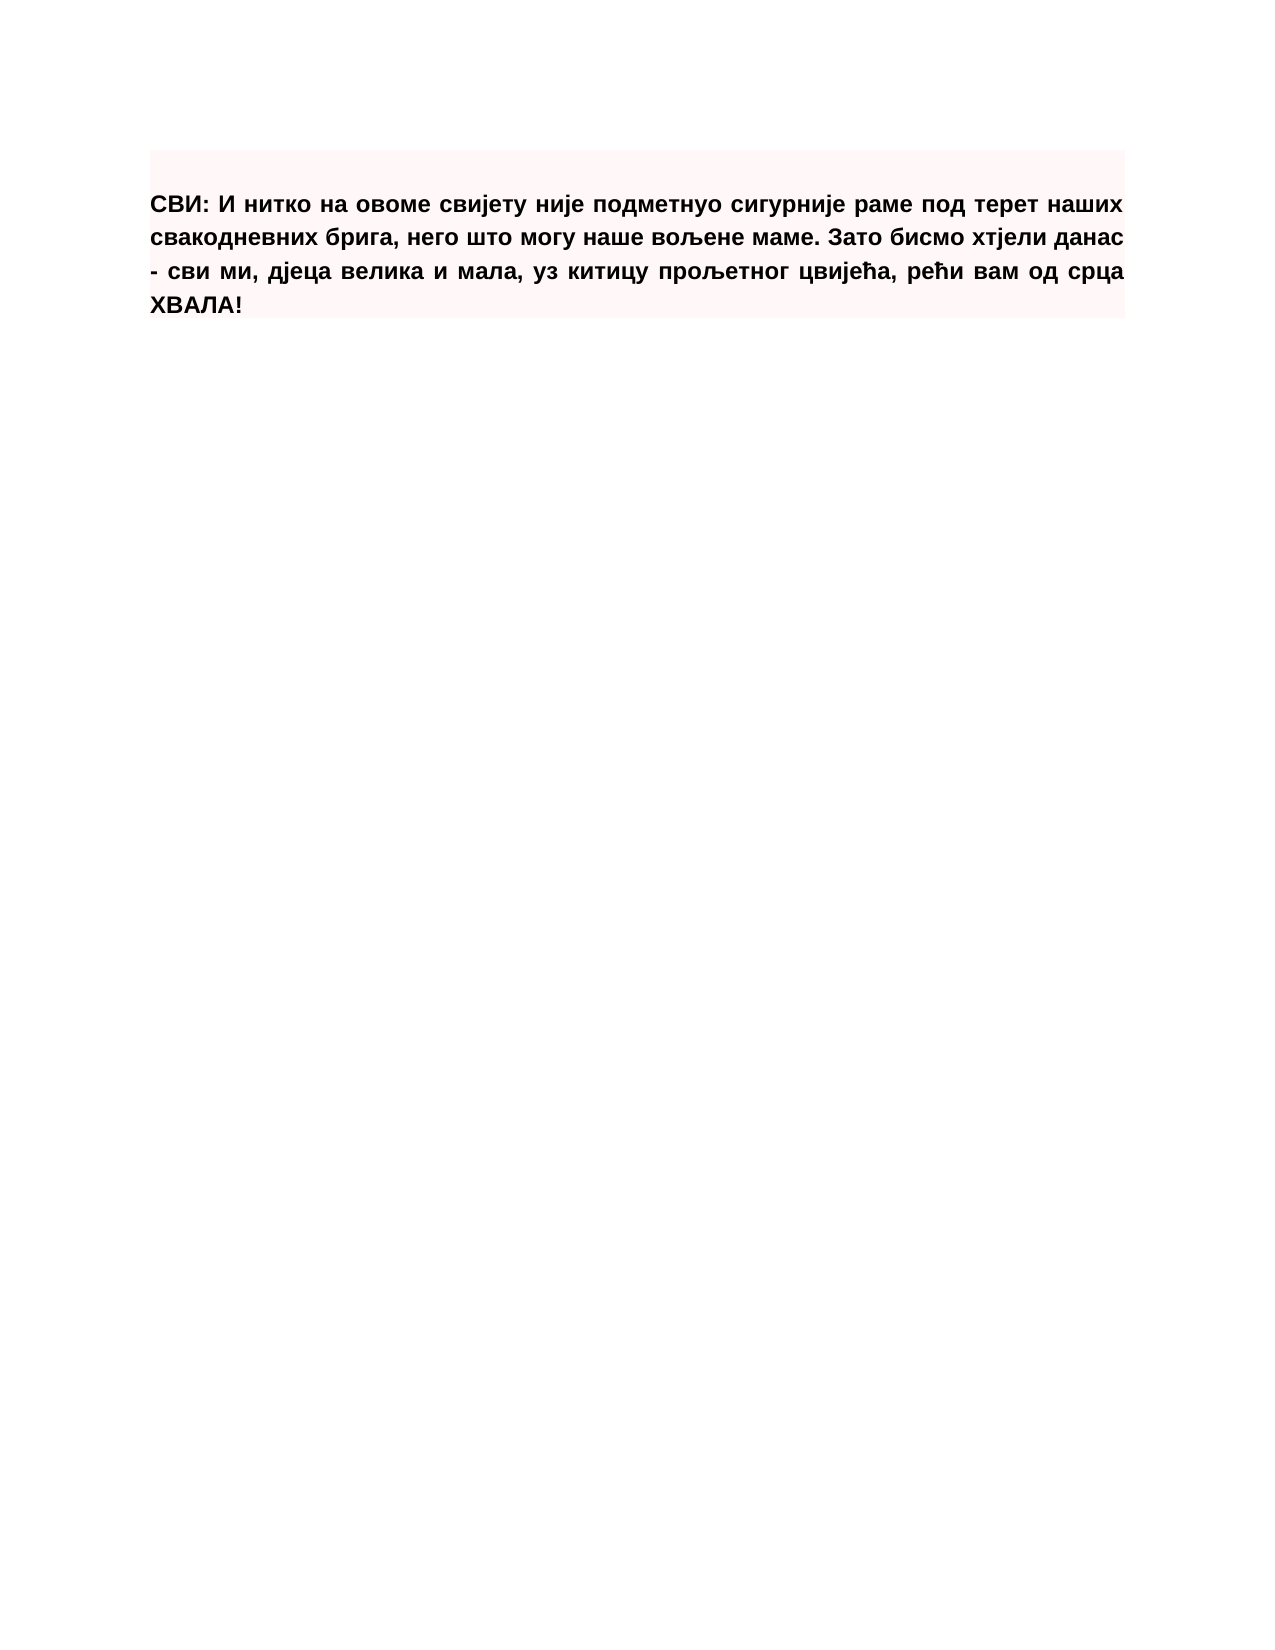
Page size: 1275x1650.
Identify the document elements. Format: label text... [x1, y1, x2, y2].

text СВИ: И нитко на овоме свијету није подметнуо сигурније раме под терет наших свакодневних брига, него што могу наше вољене маме. Зато бисмо хтјели данас - сви ми, дјеца велика и мала, уз китицу прољетног цвијећа, рећи вам од срца ХВАЛА! [150, 184, 1125, 318]
